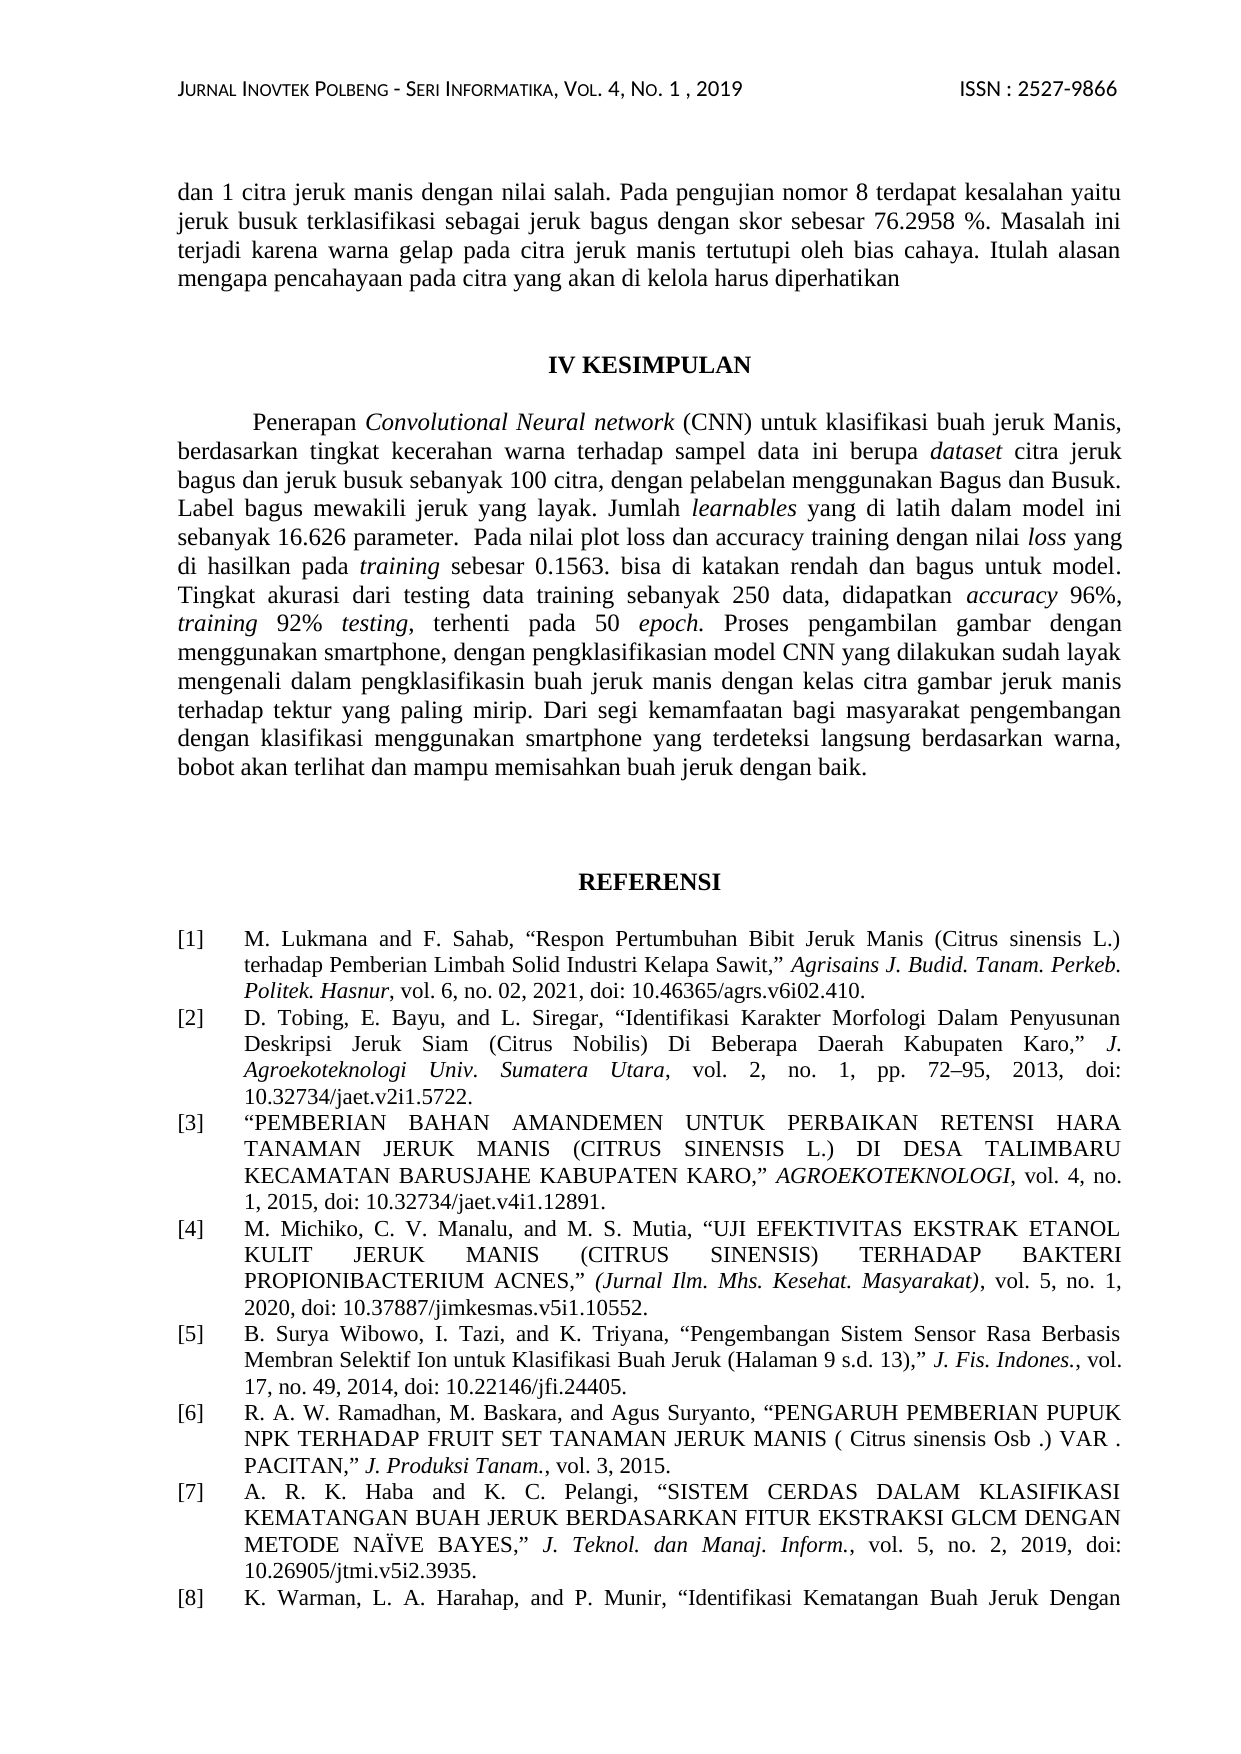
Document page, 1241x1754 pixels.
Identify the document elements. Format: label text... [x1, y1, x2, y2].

text [2] D. Tobing, E. Bayu, and L. Siregar, “Identifikasi Karakter Morfologi Dalam Penyusunan Deskripsi Jeruk Siam (Citrus Nobilis) Di Beberapa Daerah Kabupaten Karo,” J. Agroekoteknologi Univ. Sumatera Utara, vol. 2, no. 1, pp. 72–95, 2013, doi: 10.32734/jaet.v2i1.5722. [177, 1004, 1122, 1109]
text Penerapan Convolutional Neural network (CNN) untuk klasifikasi buah jeruk Manis, berdasarkan tingkat kecerahan warna terhadap sampel data ini berupa dataset citra jeruk bagus dan jeruk busuk sebanyak 100 citra, dengan pelabelan menggunakan Bagus dan Busuk. Label bagus mewakili jeruk yang layak. Jumlah learnables yang di latih dalam model ini sebanyak 16.626 parameter. Pada nilai plot loss dan accuracy training dengan nilai loss yang di hasilkan pada training sebesar 0.1563. bisa di katakan rendah dan bagus untuk model. Tingkat akurasi dari testing data training sebanyak 250 data, didapatkan accuracy 96%, training 92% testing, terhenti pada 50 epoch. Proses pengambilan gambar dengan menggunakan smartphone, dengan pengklasifikasian model CNN yang dilakukan sudah layak mengenali dalam pengklasifikasin buah jeruk manis dengan kelas citra gambar jeruk manis terhadap tektur yang paling mirip. Dari segi kemamfaatan bagi masyarakat pengembangan dengan klasifikasi menggunakan smartphone yang terdeteksi langsung berdasarkan warna, bobot akan terlihat dan mampu memisahkan buah jeruk dengan baik. [177, 407, 1122, 781]
text [5] B. Surya Wibowo, I. Tazi, and K. Triyana, “Pengembangan Sistem Sensor Rasa Berbasis Membran Selektif Ion untuk Klasifikasi Buah Jeruk (Halaman 9 s.d. 13),” J. Fis. Indones., vol. 17, no. 49, 2014, doi: 10.22146/jfi.24405. [177, 1320, 1122, 1399]
text [6] R. A. W. Ramadhan, M. Baskara, and Agus Suryanto, “PENGARUH PEMBERIAN PUPUK NPK TERHADAP FRUIT SET TANAMAN JERUK MANIS ( Citrus sinensis Osb .) VAR . PACITAN,” J. Produksi Tanam., vol. 3, 2015. [177, 1399, 1122, 1478]
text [177, 1583, 1122, 1610]
text REFERENSI [177, 867, 1122, 896]
text IV KESIMPULAN [177, 350, 1122, 378]
text [7] A. R. K. Haba and K. C. Pelangi, “SISTEM CERDAS DALAM KLASIFIKASI KEMATANGAN BUAH JERUK BERDASARKAN FITUR EKSTRAKSI GLCM DENGAN METODE NAÏVE BAYES,” J. Teknol. dan Manaj. Inform., vol. 5, no. 2, 2019, doi: 10.26905/jtmi.v5i2.3935. [177, 1478, 1122, 1583]
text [177, 177, 1122, 292]
text [1] M. Lukmana and F. Sahab, “Respon Pertumbuhan Bibit Jeruk Manis (Citrus sinensis L.) terhadap Pemberian Limbah Solid Industri Kelapa Sawit,” Agrisains J. Budid. Tanam. Perkeb. Politek. Hasnur, vol. 6, no. 02, 2021, doi: 10.46365/agrs.v6i02.410. [177, 925, 1122, 1004]
text [4] M. Michiko, C. V. Manalu, and M. S. Mutia, “UJI EFEKTIVITAS EKSTRAK ETANOL KULIT JERUK MANIS (CITRUS SINENSIS) TERHADAP BAKTERI PROPIONIBACTERIUM ACNES,” (Jurnal Ilm. Mhs. Kesehat. Masyarakat), vol. 5, no. 1, 2020, doi: 10.37887/jimkesmas.v5i1.10552. [177, 1214, 1122, 1320]
text [3] “PEMBERIAN BAHAN AMANDEMEN UNTUK PERBAIKAN RETENSI HARA TANAMAN JERUK MANIS (CITRUS SINENSIS L.) DI DESA TALIMBARU KECAMATAN BARUSJAHE KABUPATEN KARO,” AGROEKOTEKNOLOGI, vol. 4, no. 1, 2015, doi: 10.32734/jaet.v4i1.12891. [177, 1109, 1122, 1214]
